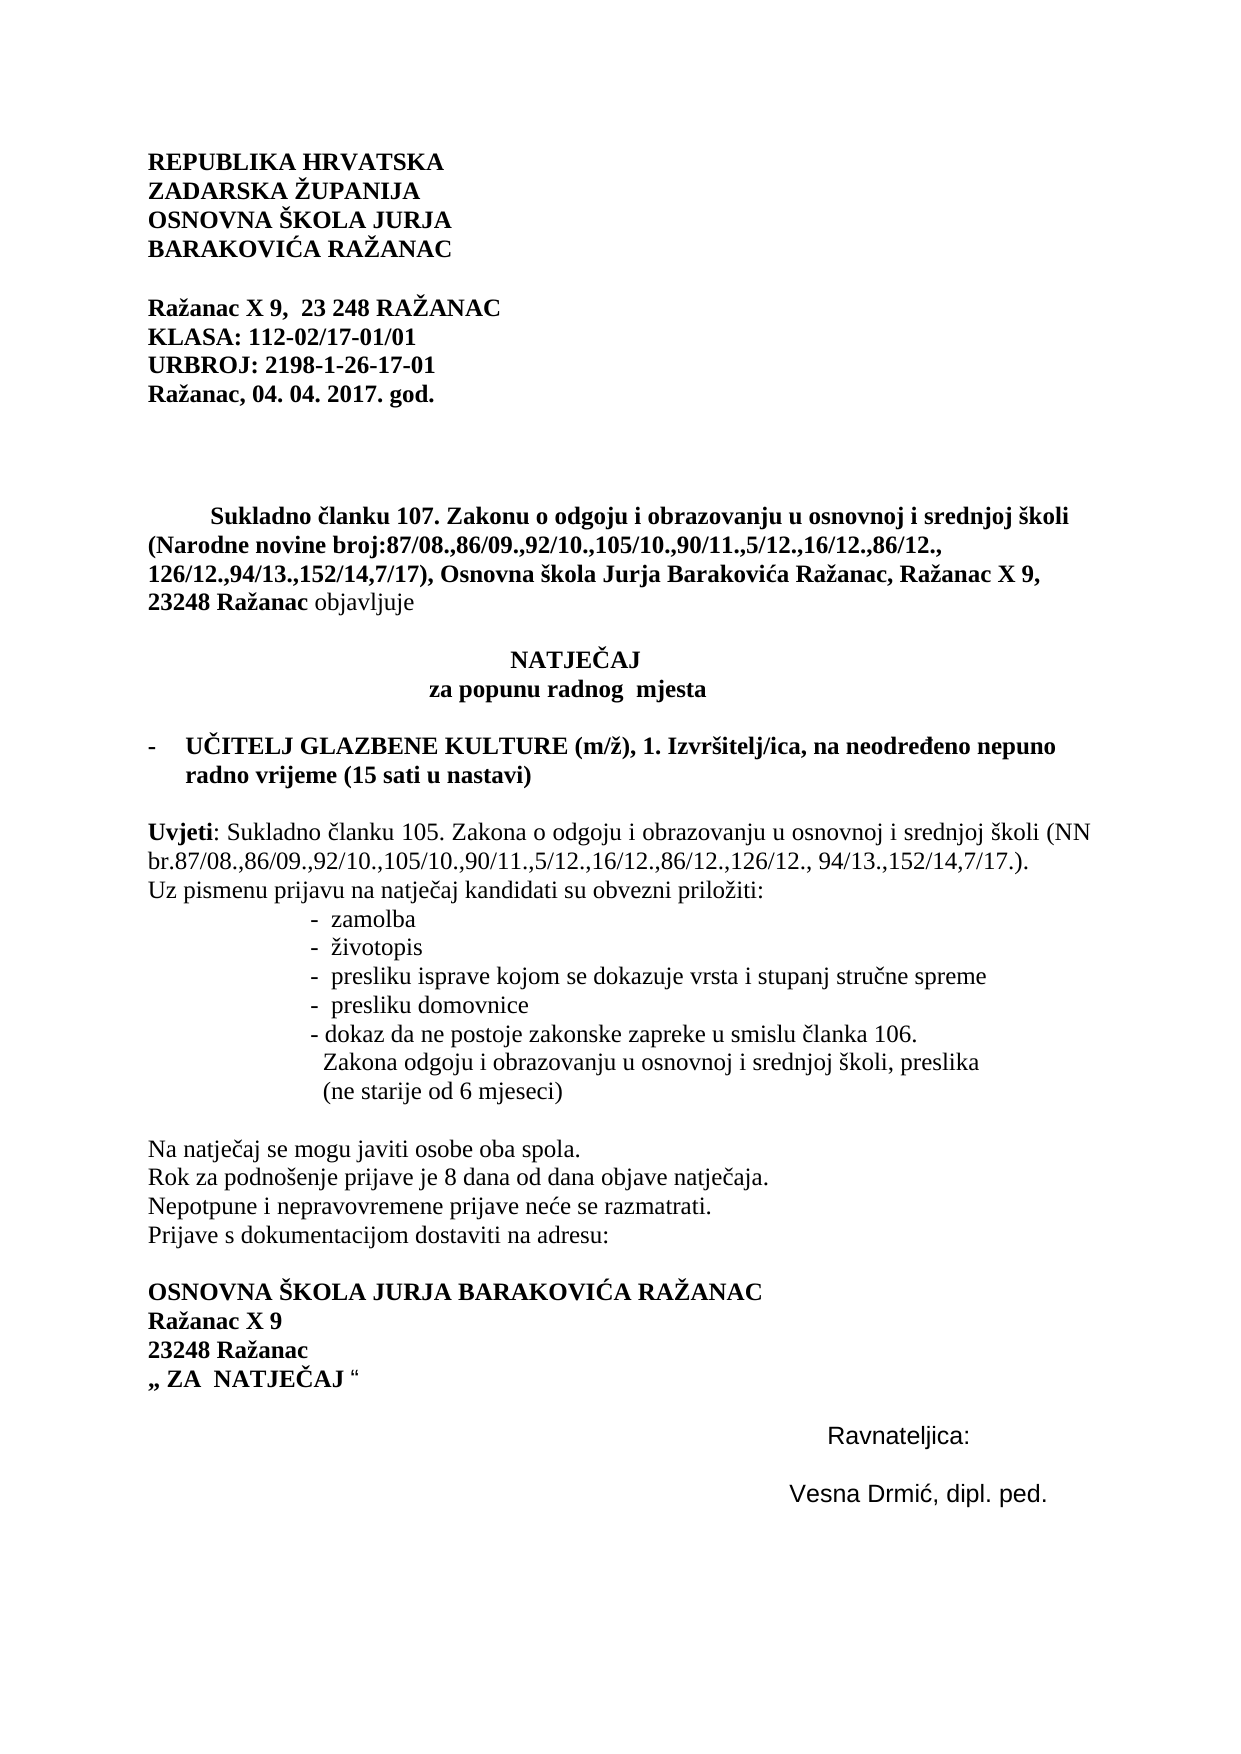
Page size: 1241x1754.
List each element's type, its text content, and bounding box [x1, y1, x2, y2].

text (ne starije od 6 mjeseci) [148, 1076, 1093, 1105]
text - presliku isprave kojom se dokazuje vrsta i stupanj stručne spreme [148, 961, 1093, 990]
text URBROJ: 2198-1-26-17-01 [148, 351, 543, 380]
text OSNOVNA ŠKOLA JURJA BARAKOVIĆA RAŽANAC [148, 1277, 1093, 1306]
text Ravnateljica: [148, 1421, 1093, 1450]
text „ ZA NATJEČAJ “ [148, 1364, 1093, 1393]
text - zamolba [148, 904, 1093, 932]
text KLASA: 112-02/17-01/01 [148, 322, 543, 351]
list UČITELJ GLAZBENE KULTURE (m/ž), 1. Izvršitelj/ica, na neodređeno nepuno radno vrijeme (15 sati u nastavi) [148, 731, 1093, 789]
text Vesna Drmić, dipl. ped. [148, 1479, 1093, 1508]
text - presliku domovnice [148, 990, 1093, 1019]
text Nepotpune i nepravovremene prijave neće se razmatrati. [148, 1191, 1093, 1220]
text Zakona odgoju i obrazovanju u osnovnoj i srednjoj školi, preslika [148, 1047, 1093, 1076]
text Ražanac, 04. 04. 2017. god. [148, 380, 543, 409]
text Ražanac X 9 [148, 1306, 1093, 1335]
text NATJEČAJ [148, 645, 1093, 674]
text Uvjeti: Sukladno članku 105. Zakona o odgoju i obrazovanju u osnovnoj i srednjoj školi (NN br.87/08.,86/09.,92/10.,105/10.,90/11.,5/12.,16/12.,86/12.,126/12., 94/13.,152/14,7/17.). [148, 817, 1093, 875]
text REPUBLIKA HRVATSKA ZADARSKA ŽUPANIJA [148, 148, 543, 206]
text OSNOVNA ŠKOLA JURJA BARAKOVIĆA RAŽANAC [148, 206, 543, 263]
text Prijave s dokumentacijom dostaviti na adresu: [148, 1220, 1093, 1249]
text Ražanac X 9, 23 248 RAŽANAC [148, 293, 543, 322]
text - životopis [148, 932, 1093, 961]
text Sukladno članku 107. Zakonu o odgoju i obrazovanju u osnovnoj i srednjoj školi (Narodne novine broj:87/08.,86/09.,92/10.,105/10.,90/11.,5/12.,16/12.,86/12., 126/12.,94/13.,152/14,7/17), Osnovna škola Jurja Barakovića Ražanac, Ražanac X 9, 23248 Ražanac objavljuje [148, 501, 1093, 616]
text Rok za podnošenje prijave je 8 dana od dana objave natječaja. [148, 1162, 1093, 1191]
text Uz pismenu prijavu na natječaj kandidati su obvezni priložiti: [148, 875, 1093, 904]
text za popunu radnog mjesta [148, 674, 1093, 702]
text 23248 Ražanac [148, 1335, 1093, 1364]
text Na natječaj se mogu javiti osobe oba spola. [148, 1134, 1093, 1162]
text - dokaz da ne postoje zakonske zapreke u smislu članka 106. [148, 1019, 1093, 1047]
